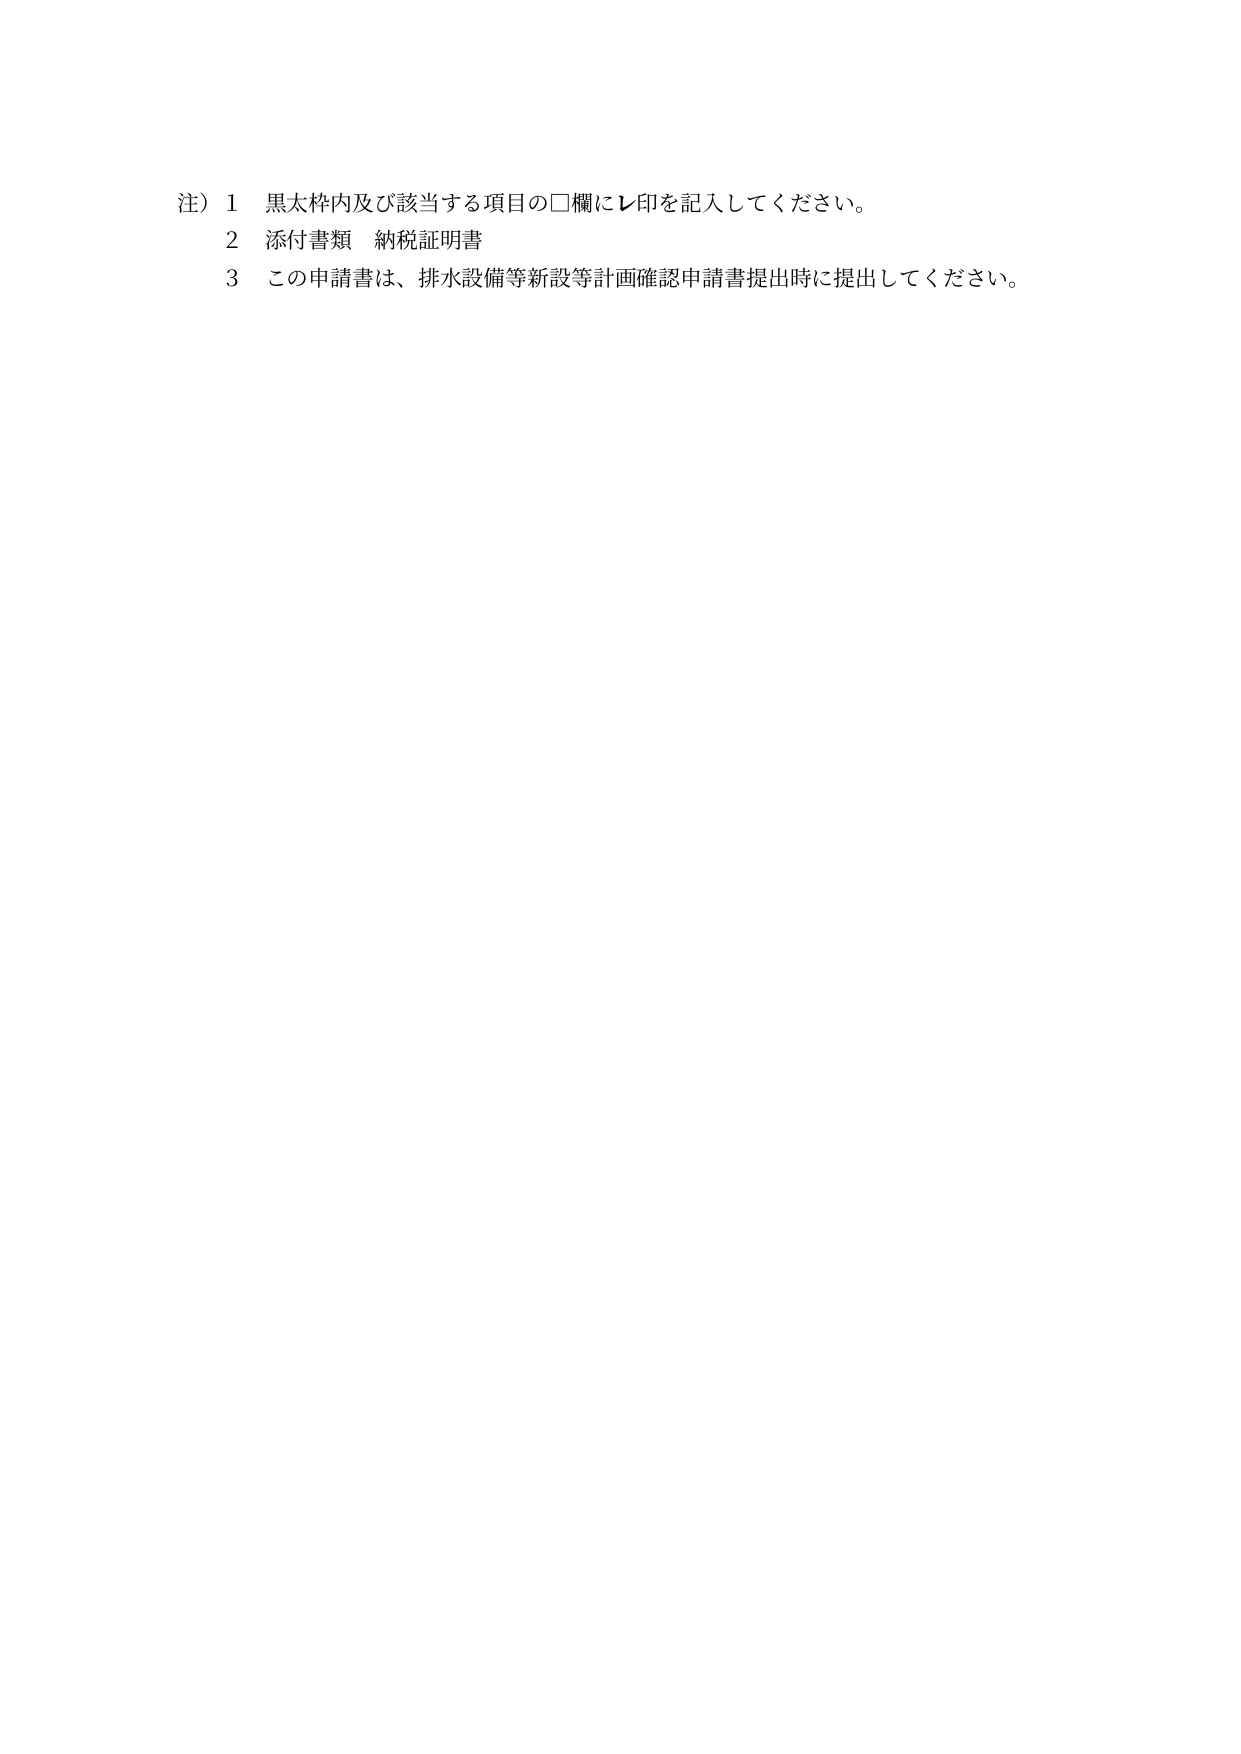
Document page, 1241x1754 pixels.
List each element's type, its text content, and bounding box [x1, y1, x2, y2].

text ３ この申請書は、排水設備等新設等計画確認申請書提出時に提出してください。 [177, 258, 1063, 296]
text ２ 添付書類 納税証明書 [177, 221, 1063, 258]
text 注）１ 黒太枠内及び該当する項目の□欄にレ印を記入してください。 [177, 183, 1063, 221]
